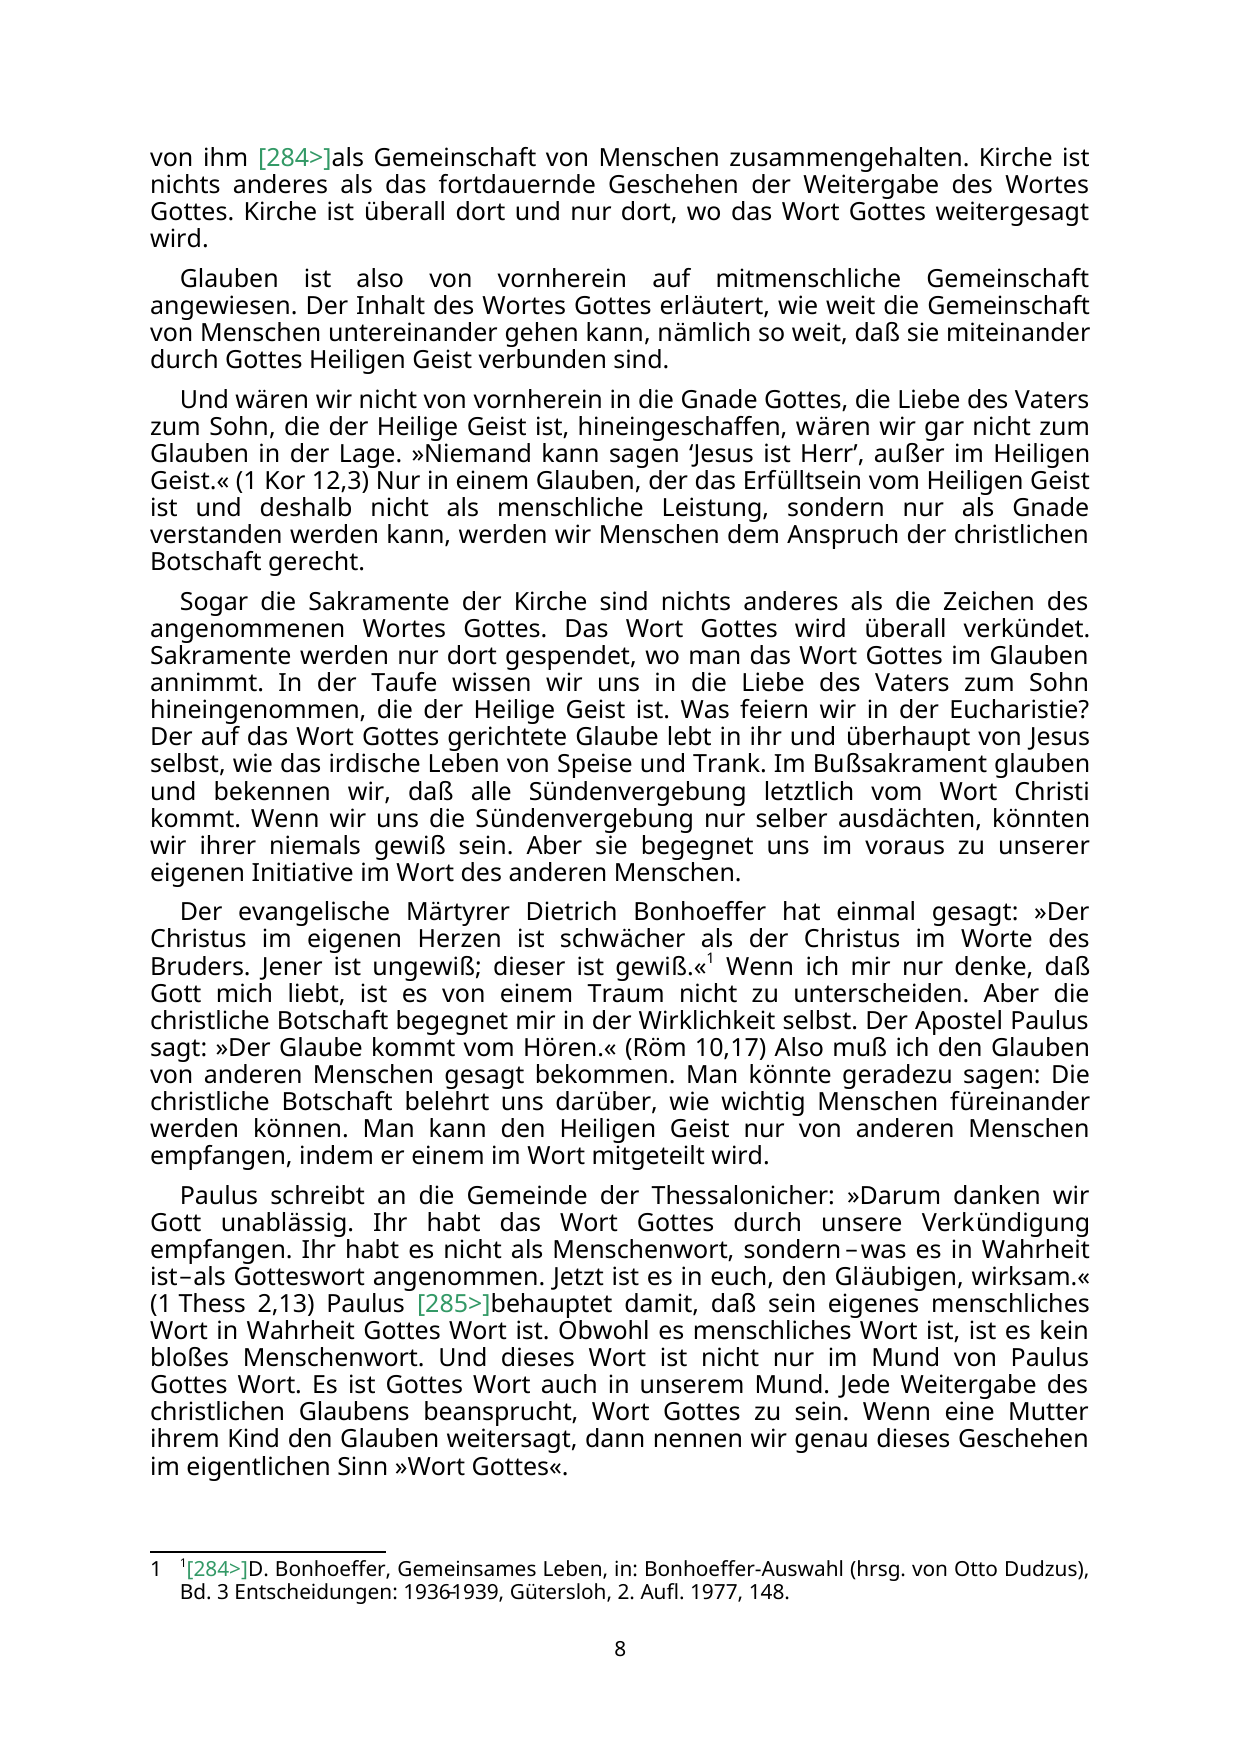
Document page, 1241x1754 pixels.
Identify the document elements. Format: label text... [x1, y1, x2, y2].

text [150, 145, 1090, 253]
text Sogar die Sakramente der Kirche sind nichts anderes als die Zeichen des angenommenen Wortes Gottes. Das Wort Gottes wird überall verkündet. Sakramente werden nur dort gespendet, wo man das Wort Gottes im Glauben annimmt. In der Taufe wissen wir uns in die Liebe des Vaters zum Sohn hineingenommen, die der Heilige Geist ist. Was feiern wir in der Eucharistie? Der auf das Wort Gottes gerichtete Glaube lebt in ihr und überhaupt von Jesus selbst, wie das irdische Leben von Speise und Trank. Im Bußsakrament glauben und bekennen wir, daß alle Sündenvergebung letztlich vom Wort Christi kommt. Wenn wir uns die Sündenvergebung nur selber ausdächten, könnten wir ihrer niemals gewiß sein. Aber sie begegnet uns im voraus zu unserer eigenen Initiative im Wort des anderen Menschen. [150, 589, 1090, 887]
text Glauben ist also von vornherein auf mitmenschliche Gemeinschaft angewiesen. Der Inhalt des Wortes Gottes erläutert, wie weit die Gemeinschaft von Menschen untereinander gehen kann, nämlich so weit, daß sie miteinander durch Gottes Heiligen Geist verbunden sind. [150, 266, 1090, 374]
text Paulus schreibt an die Gemeinde der Thessalonicher: »Darum danken wir Gott unablässig. Ihr habt das Wort Gottes durch unsere Verkündigung empfangen. Ihr habt es nicht als Menschenwort, sondern ̵ was es in Wahrheit ist ̵ als Gotteswort angenommen. Jetzt ist es in euch, den Gläubigen, wirksam.« (1 Thess 2,13) Paulus [285>]behauptet damit, daß sein eigenes menschliches Wort in Wahrheit Gottes Wort ist. Obwohl es menschliches Wort ist, ist es kein bloßes Menschenwort. Und dieses Wort ist nicht nur im Mund von Paulus Gottes Wort. Es ist Gottes Wort auch in unserem Mund. Jede Weitergabe des christlichen Glaubens beansprucht, Wort Gottes zu sein. Wenn eine Mutter ihrem Kind den Glauben weitersagt, dann nennen wir genau dieses Geschehen im eigentlichen Sinn »Wort Gottes«. [150, 1182, 1090, 1480]
text Der evangelische Märtyrer Dietrich Bonhoeffer hat einmal gesagt: »Der Christus im eigenen Herzen ist schwächer als der Christus im Worte des Bruders. Jener ist ungewiß; dieser ist gewiß.«1 Wenn ich mir nur denke, daß Gott mich liebt, ist es von einem Traum nicht zu unterscheiden. Aber die christliche Botschaft begegnet mir in der Wirklichkeit selbst. Der Apostel Paulus sagt: »Der Glaube kommt vom Hören.« (Röm 10,17) Also muß ich den Glauben von anderen Menschen gesagt bekommen. Man könnte geradezu sagen: Die christliche Botschaft belehrt uns darüber, wie wichtig Menschen füreinander werden können. Man kann den Heiligen Geist nur von anderen Menschen empfangen, indem er einem im Wort mitgeteilt wird. [150, 899, 1090, 1170]
text Und wären wir nicht von vornherein in die Gnade Gottes, die Liebe des Vaters zum Sohn, die der Heilige Geist ist, hineingeschaffen, wären wir gar nicht zum Glauben in der Lage. »Niemand kann sagen ‘Jesus ist Herr’, außer im Heiligen Geist.« (1 Kor 12,3) Nur in einem Glauben, der das Erfülltsein vom Heiligen Geist ist und deshalb nicht als menschliche Leistung, sondern nur als Gnade verstanden werden kann, werden wir Menschen dem Anspruch der christlichen Botschaft gerecht. [150, 387, 1090, 576]
